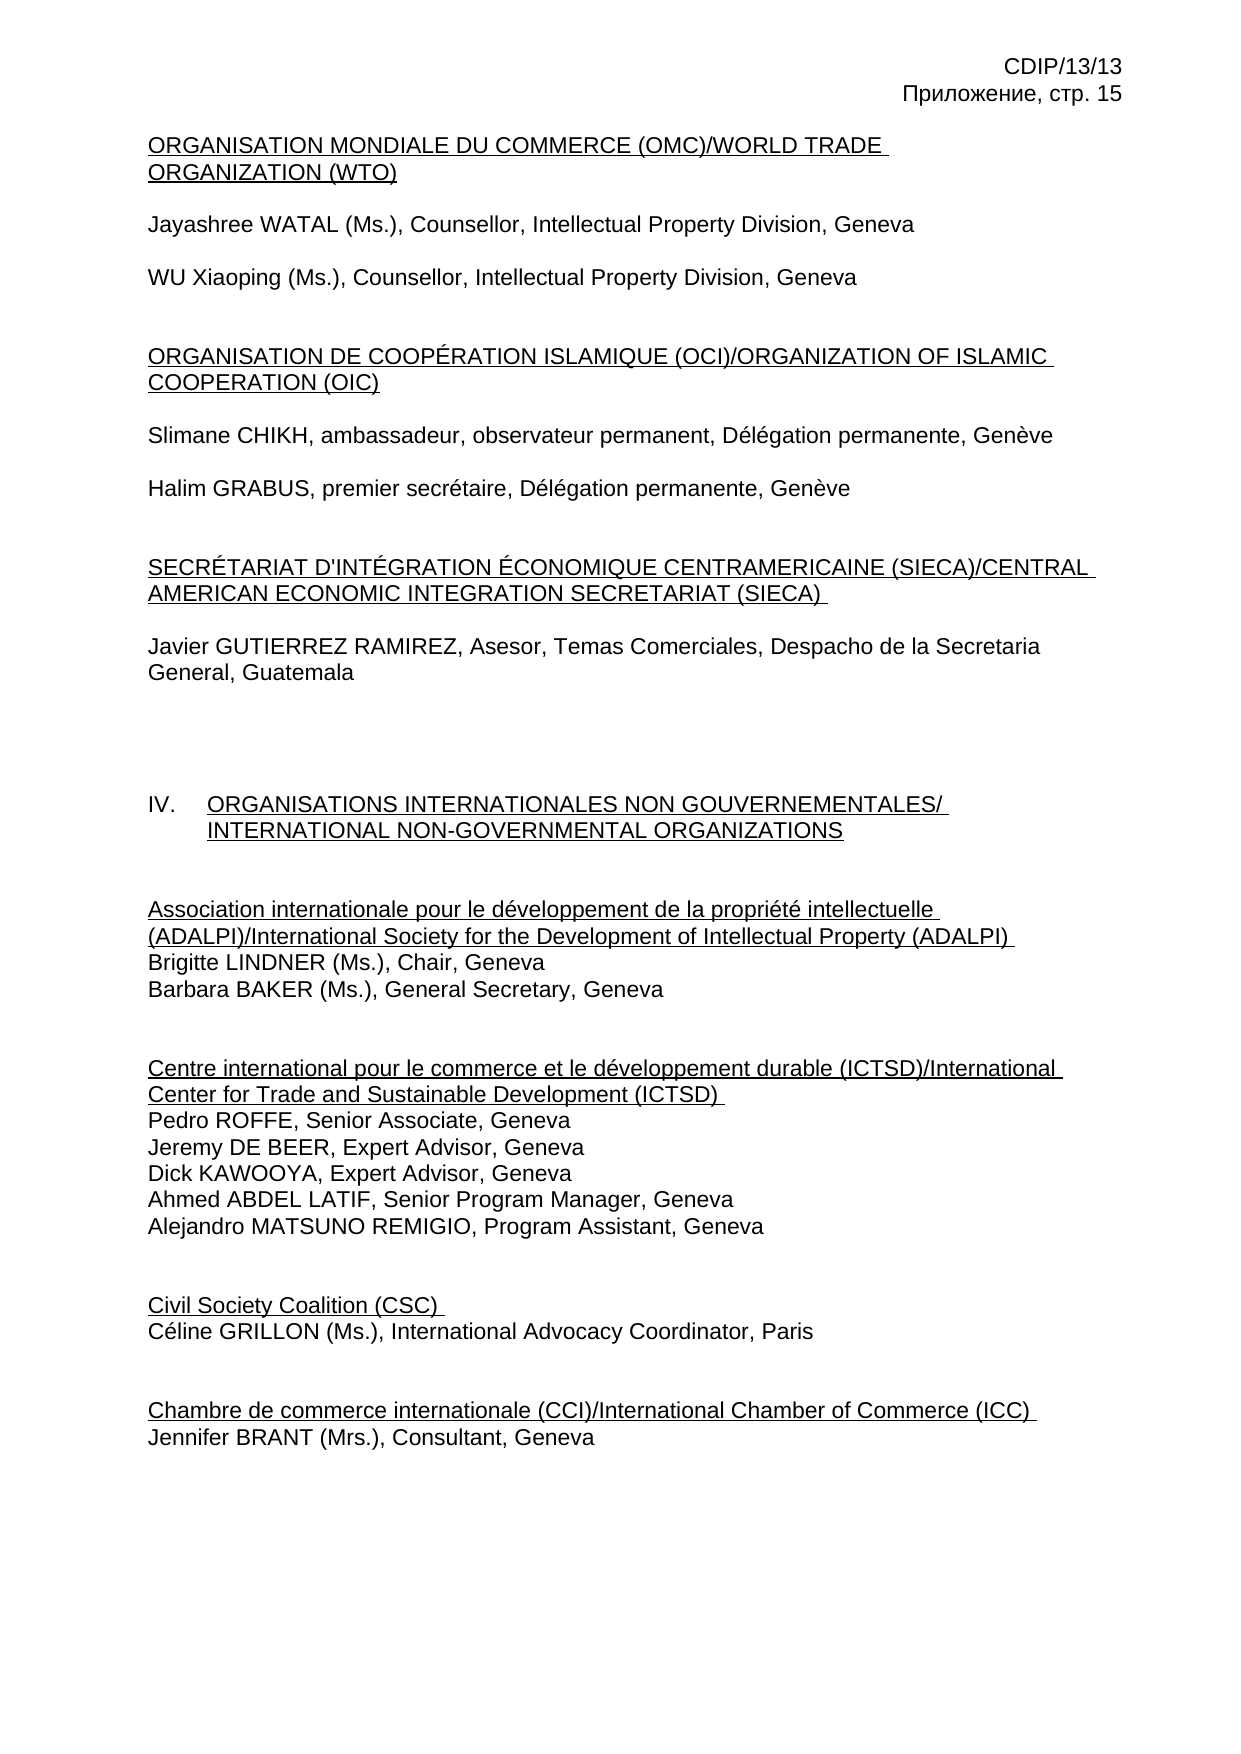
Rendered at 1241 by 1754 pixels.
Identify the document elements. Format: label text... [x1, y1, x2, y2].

text Céline GRILLON (Ms.), International Advocacy Coordinator, Paris [148, 1318, 1122, 1344]
text Slimane CHIKH, ambassadeur, observateur permanent, Délégation permanente, Genève [148, 422, 1122, 448]
text Centre international pour le commerce et le développement durable (ICTSD)/International Center for Trade and Sustainable Development (ICTSD) [148, 1054, 1122, 1107]
text Brigitte LINDNER (Ms.), Chair, Geneva [148, 949, 1122, 976]
text Javier GUTIERREZ RAMIREZ, Asesor, Temas Comerciales, Despacho de la Secretaria General, Guatemala [148, 633, 1122, 686]
text Jennifer BRANT (Mrs.), Consultant, Geneva [148, 1423, 1122, 1450]
text Halim GRABUS, premier secrétaire, Délégation permanente, Genève [148, 475, 1122, 501]
text Jeremy DE BEER, Expert Advisor, Geneva [148, 1134, 1122, 1160]
text Association internationale pour le développement de la propriété intellectuelle (ADALPI)/International Society for the Development of Intellectual Property (ADALPI) [148, 896, 1122, 949]
text IV. ORGANISATIONS INTERNATIONALES NON GOUVERNEMENTALES/ INTERNATIONAL NON-GOVERNMENTAL ORGANIZATIONS [148, 791, 1122, 844]
text ORGANISATION DE COOPÉRATION ISLAMIQUE (OCI)/ORGANIZATION OF ISLAMIC COOPERATION (OIC) [148, 343, 1122, 396]
text Pedro ROFFE, Senior Associate, Geneva [148, 1107, 1122, 1134]
text SECRÉTARIAT D'INTÉGRATION ÉCONOMIQUE CENTRAMERICAINE (SIECA)/CENTRAL AMERICAN ECONOMIC INTEGRATION SECRETARIAT (SIECA) [148, 554, 1122, 607]
text Civil Society Coalition (CSC) [148, 1292, 1122, 1318]
text Chambre de commerce internationale (CCI)/International Chamber of Commerce (ICC) [148, 1397, 1122, 1423]
text WU Xiaoping (Ms.), Counsellor, Intellectual Property Division, Geneva [148, 264, 1122, 290]
text Alejandro MATSUNO REMIGIO, Program Assistant, Geneva [148, 1213, 1122, 1239]
text ORGANISATION MONDIALE DU COMMERCE (OMC)/WORLD TRADE ORGANIZATION (WTO) [148, 132, 1122, 185]
text Barbara BAKER (Ms.), General Secretary, Geneva [148, 976, 1122, 1002]
text Dick KAWOOYA, Expert Advisor, Geneva [148, 1160, 1122, 1186]
text Ahmed ABDEL LATIF, Senior Program Manager, Geneva [148, 1186, 1122, 1213]
text Jayashree WATAL (Ms.), Counsellor, Intellectual Property Division, Geneva [148, 211, 1122, 238]
